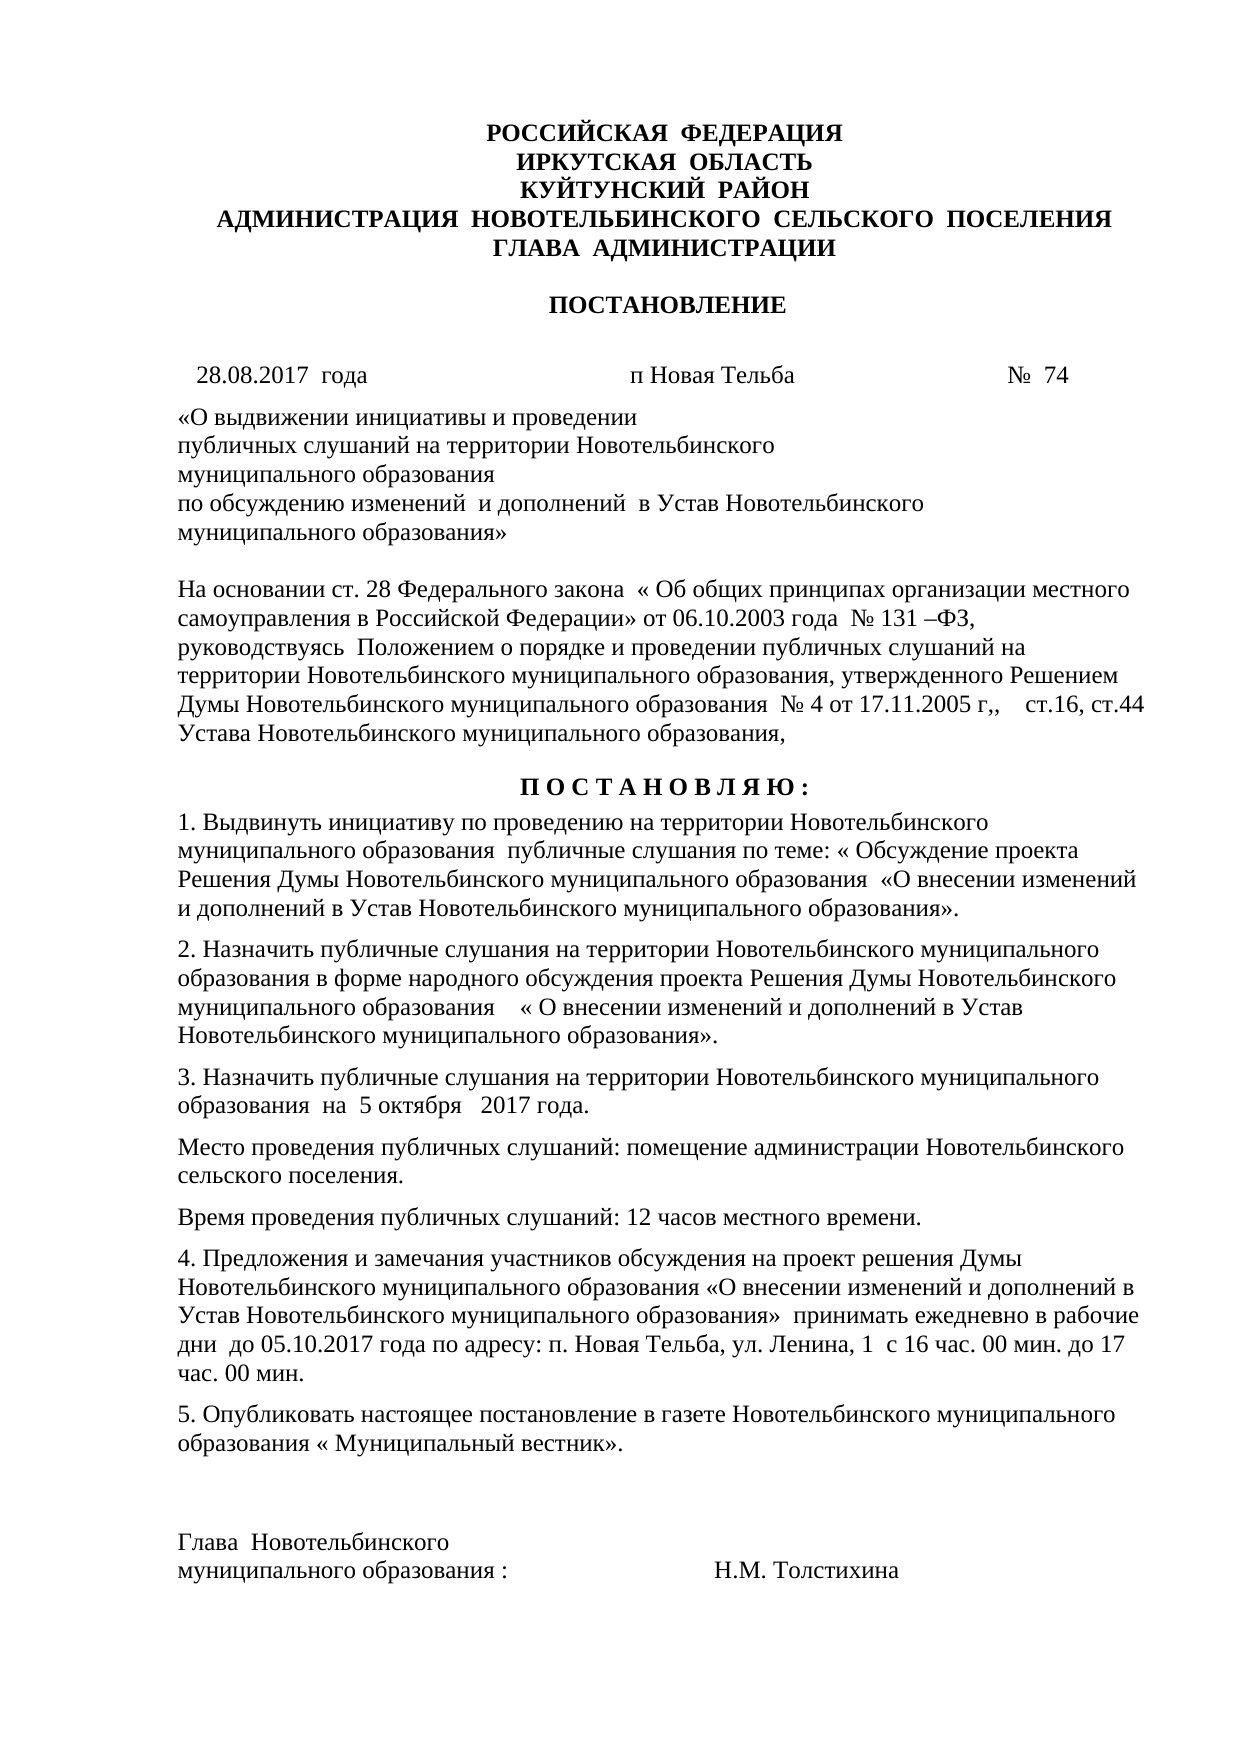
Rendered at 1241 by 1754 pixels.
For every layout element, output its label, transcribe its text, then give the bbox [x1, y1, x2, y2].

text муниципального образования [177, 459, 1152, 488]
text Место проведения публичных слушаний: помещение администрации Новотельбинского сельского поселения. [177, 1132, 1152, 1189]
text 4. Предложения и замечания участников обсуждения на проект решения Думы Новотельбинского муниципального образования «О внесении изменений и дополнений в Устав Новотельбинского муниципального образования» принимать ежедневно в рабочие дни до 05.10.2017 года по адресу: п. Новая Тельба, ул. Ленина, 1 с 16 час. 00 мин. до 17 час. 00 мин. [177, 1243, 1152, 1387]
text 1. Выдвинуть инициативу по проведению на территории Новотельбинского муниципального образования публичные слушания по теме: « Обсуждение проекта Решения Думы Новотельбинского муниципального образования «О внесении изменений и дополнений в Устав Новотельбинского муниципального образования». [177, 807, 1152, 922]
text «О выдвижении инициативы и проведении [177, 402, 1152, 431]
text 3. Назначить публичные слушания на территории Новотельбинского муниципального образования на 5 октября 2017 года. [177, 1062, 1152, 1119]
subtitle П О С Т А Н О В Л Я Ю : [177, 772, 1152, 801]
text по обсуждению изменений и дополнений в Устав Новотельбинского [177, 488, 1152, 517]
text 28.08.2017 года п Новая Тельба № 74 [177, 361, 1152, 389]
text РОССИЙСКАЯ ФЕДЕРАЦИЯ ИРКУТСКАЯ ОБЛАСТЬ КУЙТУНСКИЙ РАЙОН АДМИНИСТРАЦИЯ НОВОТЕЛЬБИНСКОГО СЕЛЬСКОГО ПОСЕЛЕНИЯ ГЛАВА АДМИНИСТРАЦИИ ПОСТАНОВЛЕНИЕ [177, 118, 1152, 319]
text Глава Новотельбинского муниципального образования : Н.М. Толстихина [177, 1527, 1152, 1584]
text 2. Назначить публичные слушания на территории Новотельбинского муниципального образования в форме народного обсуждения проекта Решения Думы Новотельбинского муниципального образования « О внесении изменений и дополнений в Устав Новотельбинского муниципального образования». [177, 934, 1152, 1049]
text публичных слушаний на территории Новотельбинского [177, 431, 1152, 459]
text муниципального образования» [177, 517, 1152, 546]
text Время проведения публичных слушаний: 12 часов местного времени. [177, 1202, 1152, 1231]
text 5. Опубликовать настоящее постановление в газете Новотельбинского муниципального образования « Муниципальный вестник». [177, 1399, 1152, 1457]
text На основании ст. 28 Федерального закона « Об общих принципах организации местного самоуправления в Российской Федерации» от 06.10.2003 года № 131 –ФЗ, руководствуясь Положением о порядке и проведении публичных слушаний на территории Новотельбинского муниципального образования, утвержденного Решением Думы Новотельбинского муниципального образования № 4 от 17.11.2005 г,, ст.16, ст.44 Устава Новотельбинского муниципального образования, [177, 574, 1152, 747]
